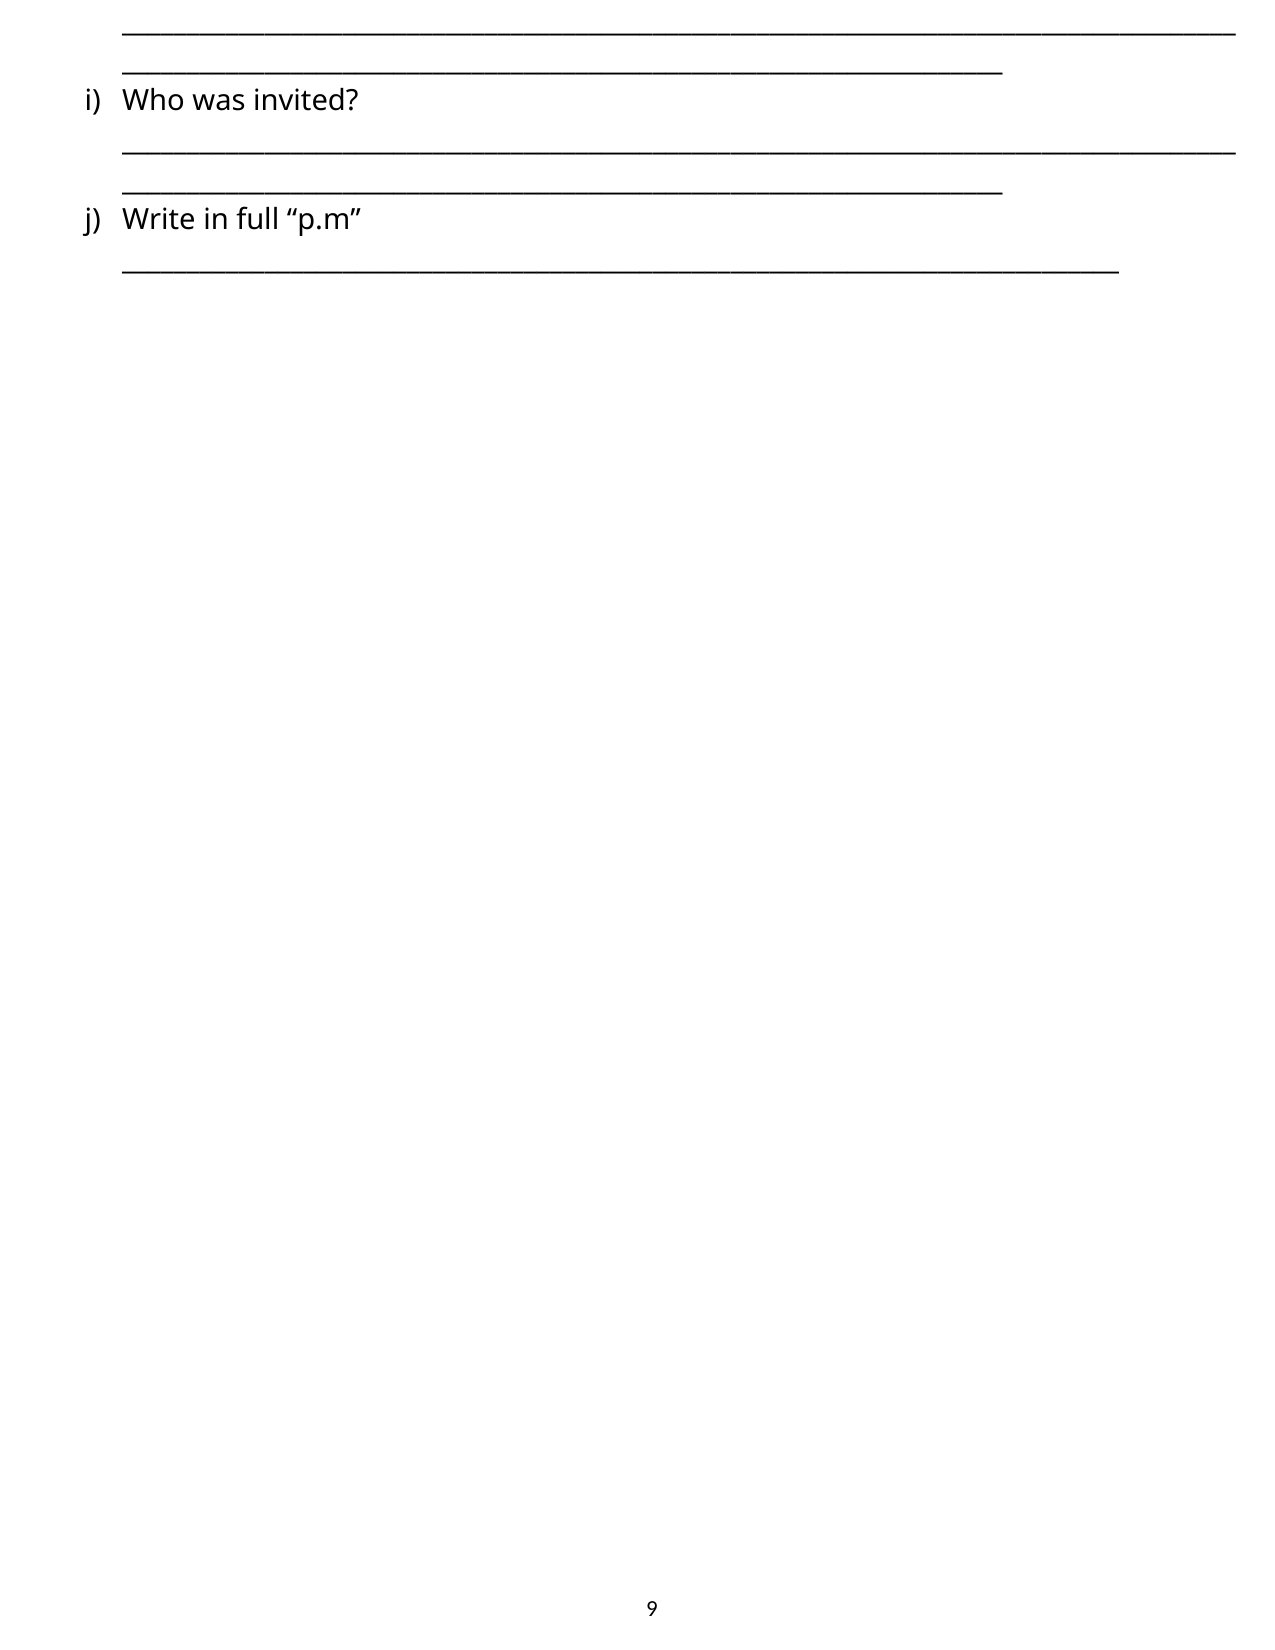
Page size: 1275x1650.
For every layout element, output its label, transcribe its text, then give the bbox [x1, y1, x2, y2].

list Who was invited? [84, 79, 1247, 119]
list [122, 0, 1247, 79]
list Write in full “p.m” [84, 198, 1247, 238]
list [122, 119, 1247, 198]
list _____________________________________________________________________________ [122, 238, 1247, 278]
